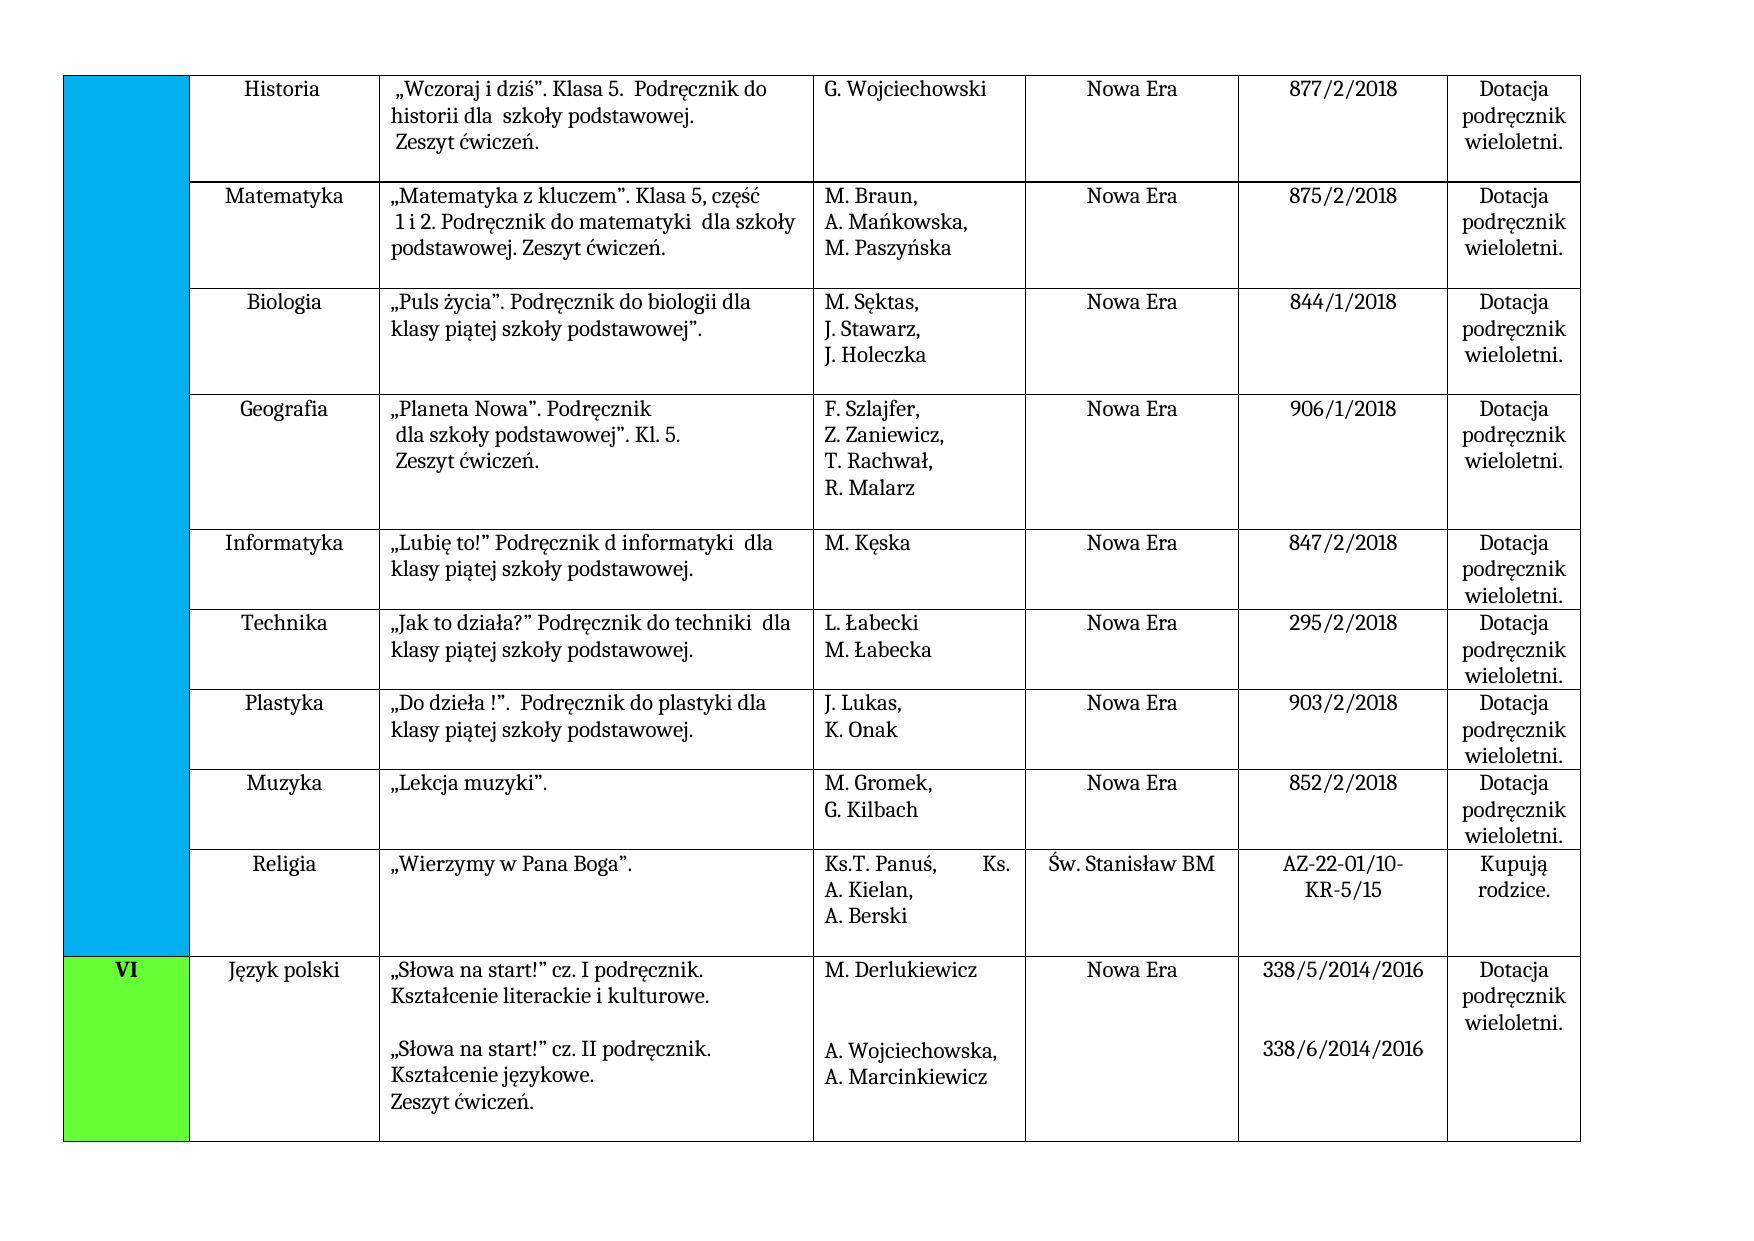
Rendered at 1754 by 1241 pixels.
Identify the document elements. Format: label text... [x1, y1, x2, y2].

table_cell M. Gromek, G. Kilbach [814, 770, 1025, 849]
table_cell 338/5/2014/2016 338/6/2014/2016 [1239, 957, 1447, 1141]
table_cell „Puls życia”. Podręcznik do biologii dla klasy piątej szkoły podstawowej”. [380, 289, 813, 394]
table_cell Geografia [190, 395, 379, 529]
table_cell Historia [190, 76, 379, 181]
table_cell M. Kęska [814, 530, 1025, 609]
table_cell „Planeta Nowa”. Podręcznik dla szkoły podstawowej”. Kl. 5. Zeszyt ćwiczeń. [380, 395, 813, 529]
table_cell Plastyka [190, 690, 379, 769]
table_cell Nowa Era [1026, 690, 1238, 769]
table_cell Biologia [190, 289, 379, 394]
table_cell Język polski [190, 957, 379, 1141]
table_cell Technika [190, 610, 379, 689]
table_cell 903/2/2018 [1239, 690, 1447, 769]
table_cell G. Wojciechowski [814, 76, 1025, 181]
table_cell Nowa Era [1026, 76, 1238, 181]
table_cell „Słowa na start!” cz. I podręcznik. Kształcenie literackie i kulturowe. „Słowa na start!” cz. II podręcznik. Kształcenie językowe. Zeszyt ćwiczeń. [380, 957, 813, 1141]
table_cell Dotacja podręcznik wieloletni. [1448, 395, 1580, 529]
table_cell Nowa Era [1026, 395, 1238, 529]
table_cell Dotacja podręcznik wieloletni. [1448, 183, 1580, 288]
table_cell F. Szlajfer, Z. Zaniewicz, T. Rachwał, R. Malarz [814, 395, 1025, 529]
table_cell M. Braun, A. Mańkowska, M. Paszyńska [814, 183, 1025, 288]
table_cell 847/2/2018 [1239, 530, 1447, 609]
table_cell 877/2/2018 [1239, 76, 1447, 181]
table_cell Św. Stanisław BM [1026, 850, 1238, 956]
table_cell „Wierzymy w Pana Boga”. [380, 850, 813, 956]
table_cell Religia [190, 850, 379, 956]
table_cell Matematyka [190, 183, 379, 288]
table_cell Nowa Era [1026, 289, 1238, 394]
table_cell Nowa Era [1026, 610, 1238, 689]
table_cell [1448, 957, 1580, 1141]
table_cell J. Lukas, K. Onak [814, 690, 1025, 769]
table_cell „Matematyka z kluczem”. Klasa 5, część 1 i 2. Podręcznik do matematyki dla szkoły podstawowej. Zeszyt ćwiczeń. [380, 183, 813, 288]
table_cell Nowa Era [1026, 530, 1238, 609]
table_cell 852/2/2018 [1239, 770, 1447, 849]
table_cell „Lubię to!” Podręcznik d informatyki dla klasy piątej szkoły podstawowej. [380, 530, 813, 609]
table_cell Dotacja podręcznik wieloletni. [1448, 289, 1580, 394]
table_cell Nowa Era [1026, 770, 1238, 849]
table_cell Nowa Era [1026, 957, 1238, 1141]
table_cell M. Derlukiewicz A. Wojciechowska, A. Marcinkiewicz [814, 957, 1025, 1141]
table_cell „Do dzieła !”. Podręcznik do plastyki dla klasy piątej szkoły podstawowej. [380, 690, 813, 769]
table_cell M. Sęktas, J. Stawarz, J. Holeczka [814, 289, 1025, 394]
table_cell Dotacja podręcznik wieloletni. [1448, 610, 1580, 689]
table_cell Kupują rodzice. [1448, 850, 1580, 956]
table_cell Dotacja podręcznik wieloletni. [1448, 690, 1580, 769]
table_cell 295/2/2018 [1239, 610, 1447, 689]
table_cell AZ-22-01/10- KR-5/15 [1239, 850, 1447, 956]
table_cell „Wczoraj i dziś”. Klasa 5. Podręcznik do historii dla szkoły podstawowej. Zeszyt ćwiczeń. [380, 76, 813, 181]
table_cell Nowa Era [1026, 183, 1238, 288]
table_cell L. Łabecki M. Łabecka [814, 610, 1025, 689]
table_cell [1448, 76, 1580, 181]
table_cell Dotacja podręcznik wieloletni. [1448, 770, 1580, 849]
table_cell Ks.T. Panuś, Ks. A. Kielan, A. Berski [814, 850, 1025, 956]
table_cell „Lekcja muzyki”. [380, 770, 813, 849]
table_cell Informatyka [190, 530, 379, 609]
table_cell 875/2/2018 [1239, 183, 1447, 288]
table_cell VI [64, 957, 189, 1141]
table_cell 844/1/2018 [1239, 289, 1447, 394]
table_cell 906/1/2018 [1239, 395, 1447, 529]
table_cell Dotacja podręcznik wieloletni. [1448, 530, 1580, 609]
table_cell Muzyka [190, 770, 379, 849]
table_cell „Jak to działa?” Podręcznik do techniki dla klasy piątej szkoły podstawowej. [380, 610, 813, 689]
